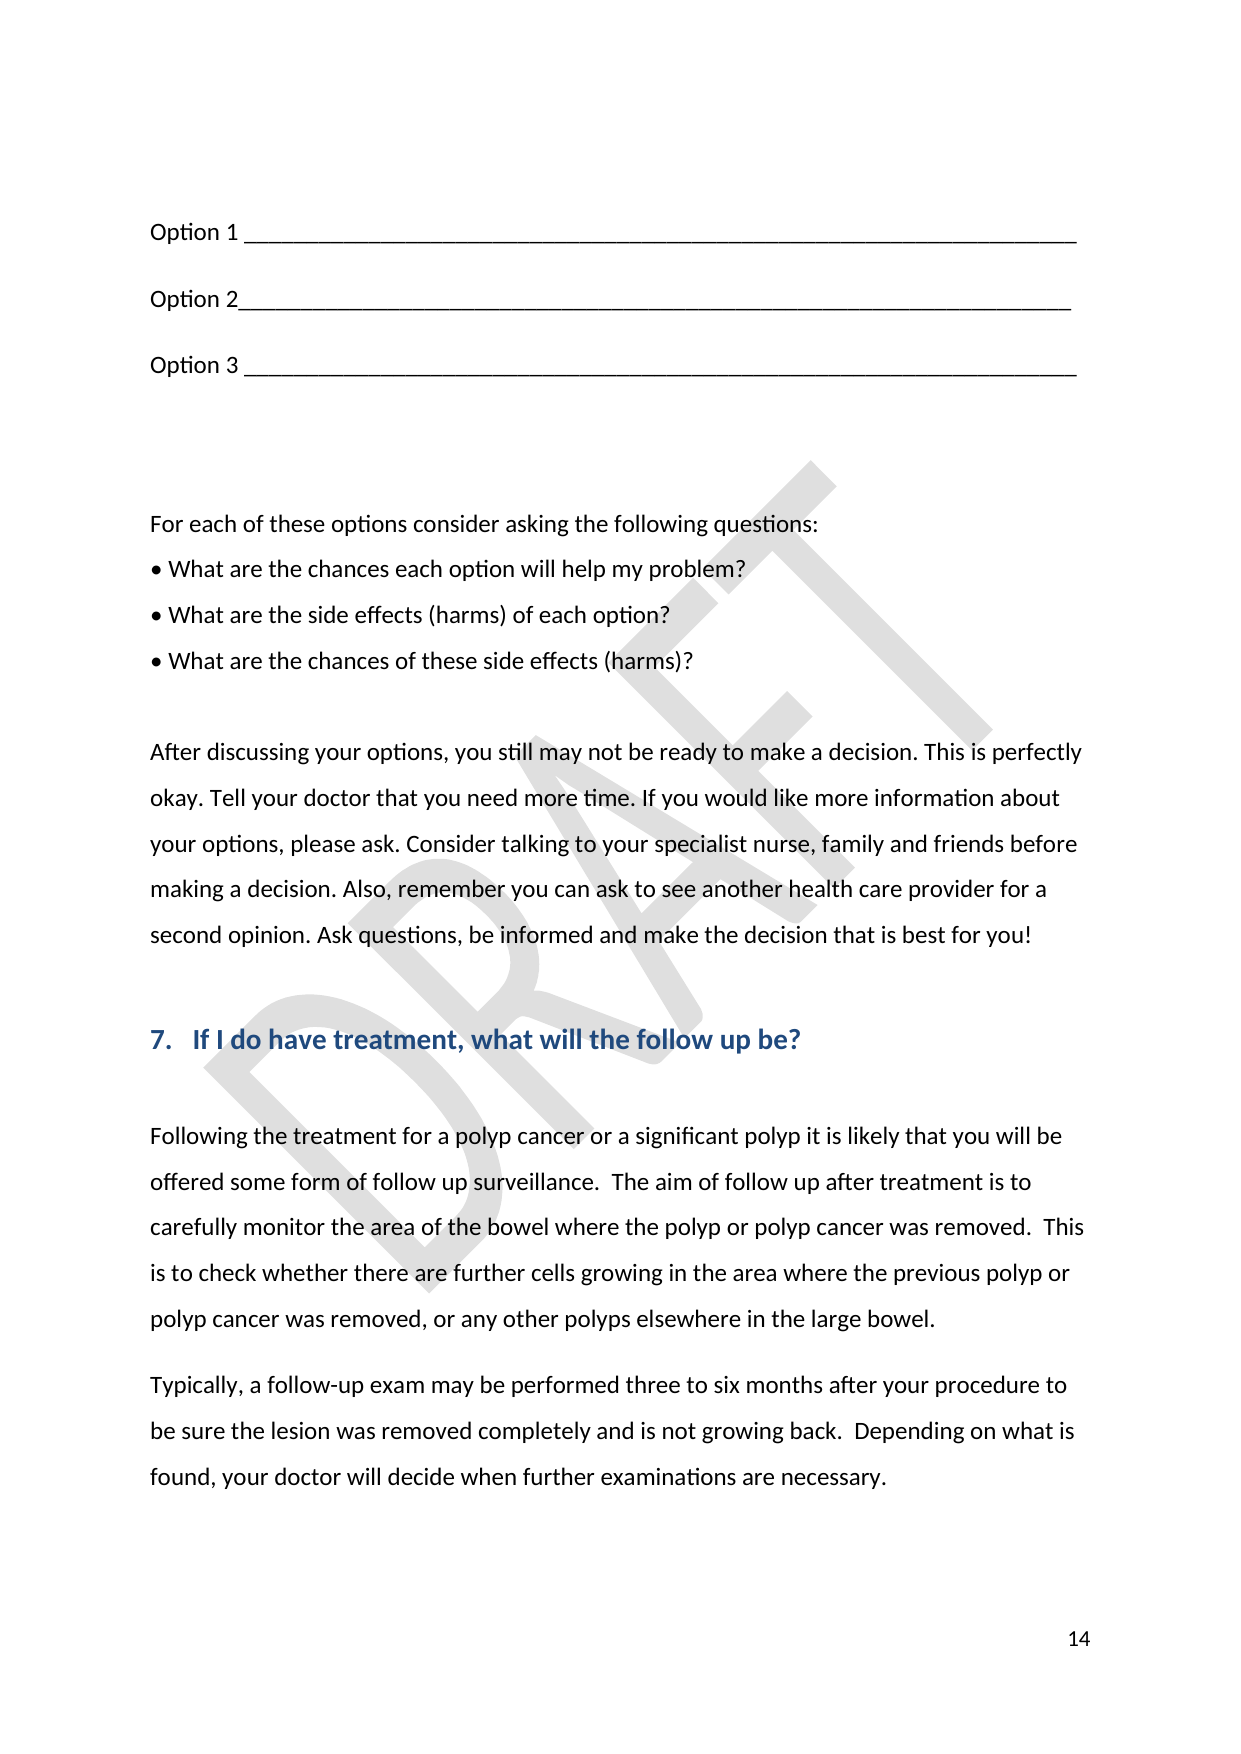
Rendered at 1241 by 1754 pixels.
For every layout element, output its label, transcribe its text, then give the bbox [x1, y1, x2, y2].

text • What are the chances each option will help my problem? [150, 553, 1090, 584]
text • What are the side effects (harms) of each option? [150, 599, 1090, 630]
text Option 2___________________________________________________________________ [150, 283, 1090, 314]
text For each of these options consider asking the following questions: [150, 508, 1090, 538]
text After discussing your options, you still may not be ready to make a decision. This is perfectly okay. Tell your doctor that you need more time. If you would like more information about your options, please ask. Consider talking to your specialist nurse, family and friends before making a decision. Also, remember you can ask to see another health care provider for a second opinion. Ask questions, be informed and make the decision that is best for you! [150, 736, 1090, 950]
text Option 1 ___________________________________________________________________ [150, 217, 1090, 247]
text • What are the chances of these side effects (harms)? [150, 645, 1090, 675]
text Option 3 ___________________________________________________________________ [150, 350, 1090, 380]
text Typically, a follow-up exam may be performed three to six months after your procedure to be sure the lesion was removed completely and is not growing back. Depending on what is found, your doctor will decide when further examinations are necessary. [150, 1369, 1090, 1491]
text Following the treatment for a polyp cancer or a significant polyp it is likely that you will be offered some form of follow up surveillance. The aim of follow up after treatment is to carefully monitor the area of the bowel where the polyp or polyp cancer was removed. This is to check whether there are further cells growing in the area where the previous polyp or polyp cancer was removed, or any other polyps elsewhere in the large bowel. [150, 1120, 1090, 1333]
text 7. If I do have treatment, what will the follow up be? [150, 1021, 1090, 1056]
